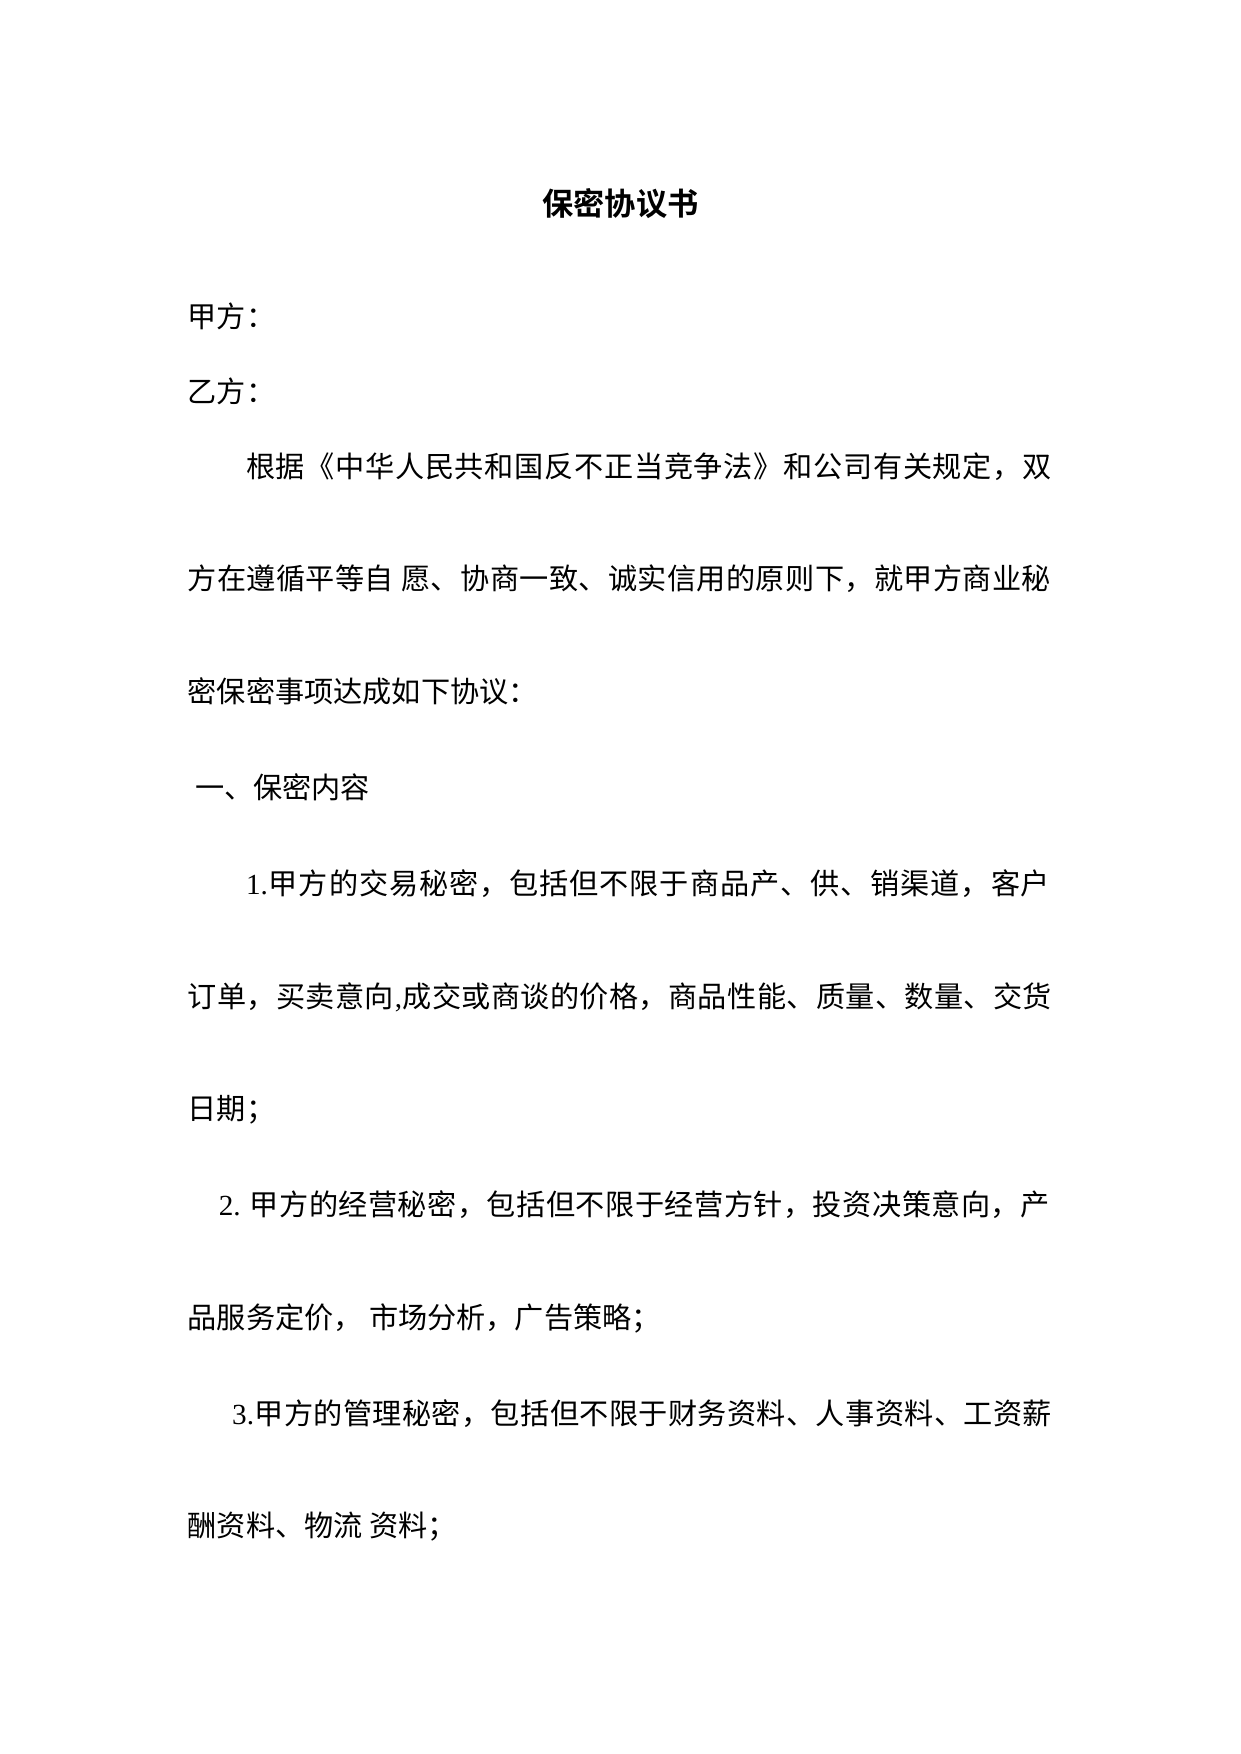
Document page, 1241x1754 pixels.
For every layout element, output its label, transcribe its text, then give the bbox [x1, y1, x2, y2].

text 保密协议书 [187, 164, 1053, 239]
text 甲方： [187, 239, 1053, 352]
text 乙方： [187, 352, 1053, 427]
text 2. 甲方的经营秘密，包括但不限于经营方针，投资决策意向，产品服务定价， 市场分析，广告策略； [187, 1165, 1053, 1353]
text 1.甲方的交易秘密，包括但不限于商品产、供、销渠道，客户订单，买卖意向,成交或商谈的价格，商品性能、质量、数量、交货日期； [187, 844, 1053, 1144]
text 根据《中华人民共和国反不正当竞争法》和公司有关规定，双方在遵循平等自 愿、协商一致、诚实信用的原则下，就甲方商业秘密保密事项达成如下协议： [187, 427, 1053, 727]
text 一、保密内容 [187, 748, 1053, 823]
text 3.甲方的管理秘密，包括但不限于财务资料、人事资料、工资薪酬资料、物流 资料； [187, 1374, 1053, 1562]
